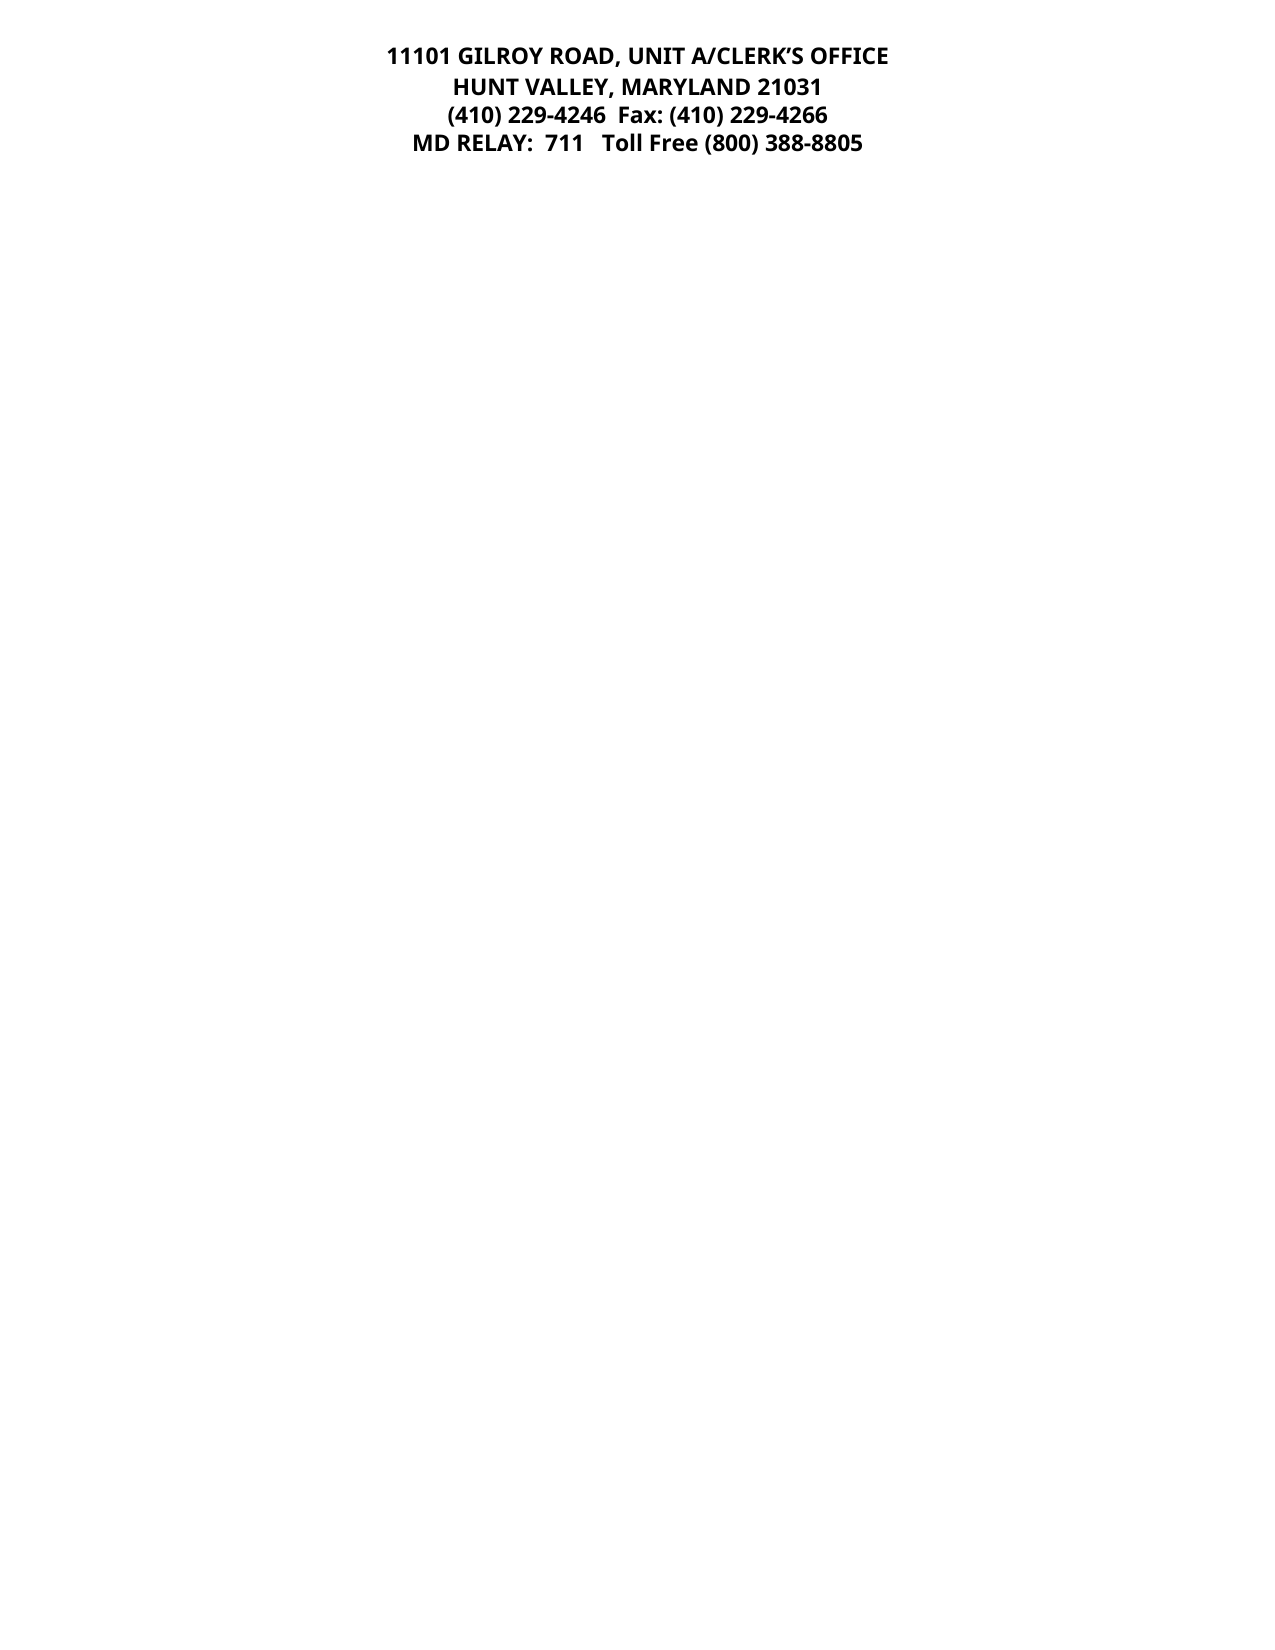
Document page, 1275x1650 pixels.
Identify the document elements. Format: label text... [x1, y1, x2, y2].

text MD RELAY: 711 Toll Free (800) 388-8805 [369, 129, 907, 157]
text 11101 GILROY ROAD, UNIT A/CLERK’S OFFICE HUNT VALLEY, MARYLAND 21031 [369, 39, 906, 102]
text (410) 229-4246 Fax: (410) 229-4266 [369, 102, 907, 129]
